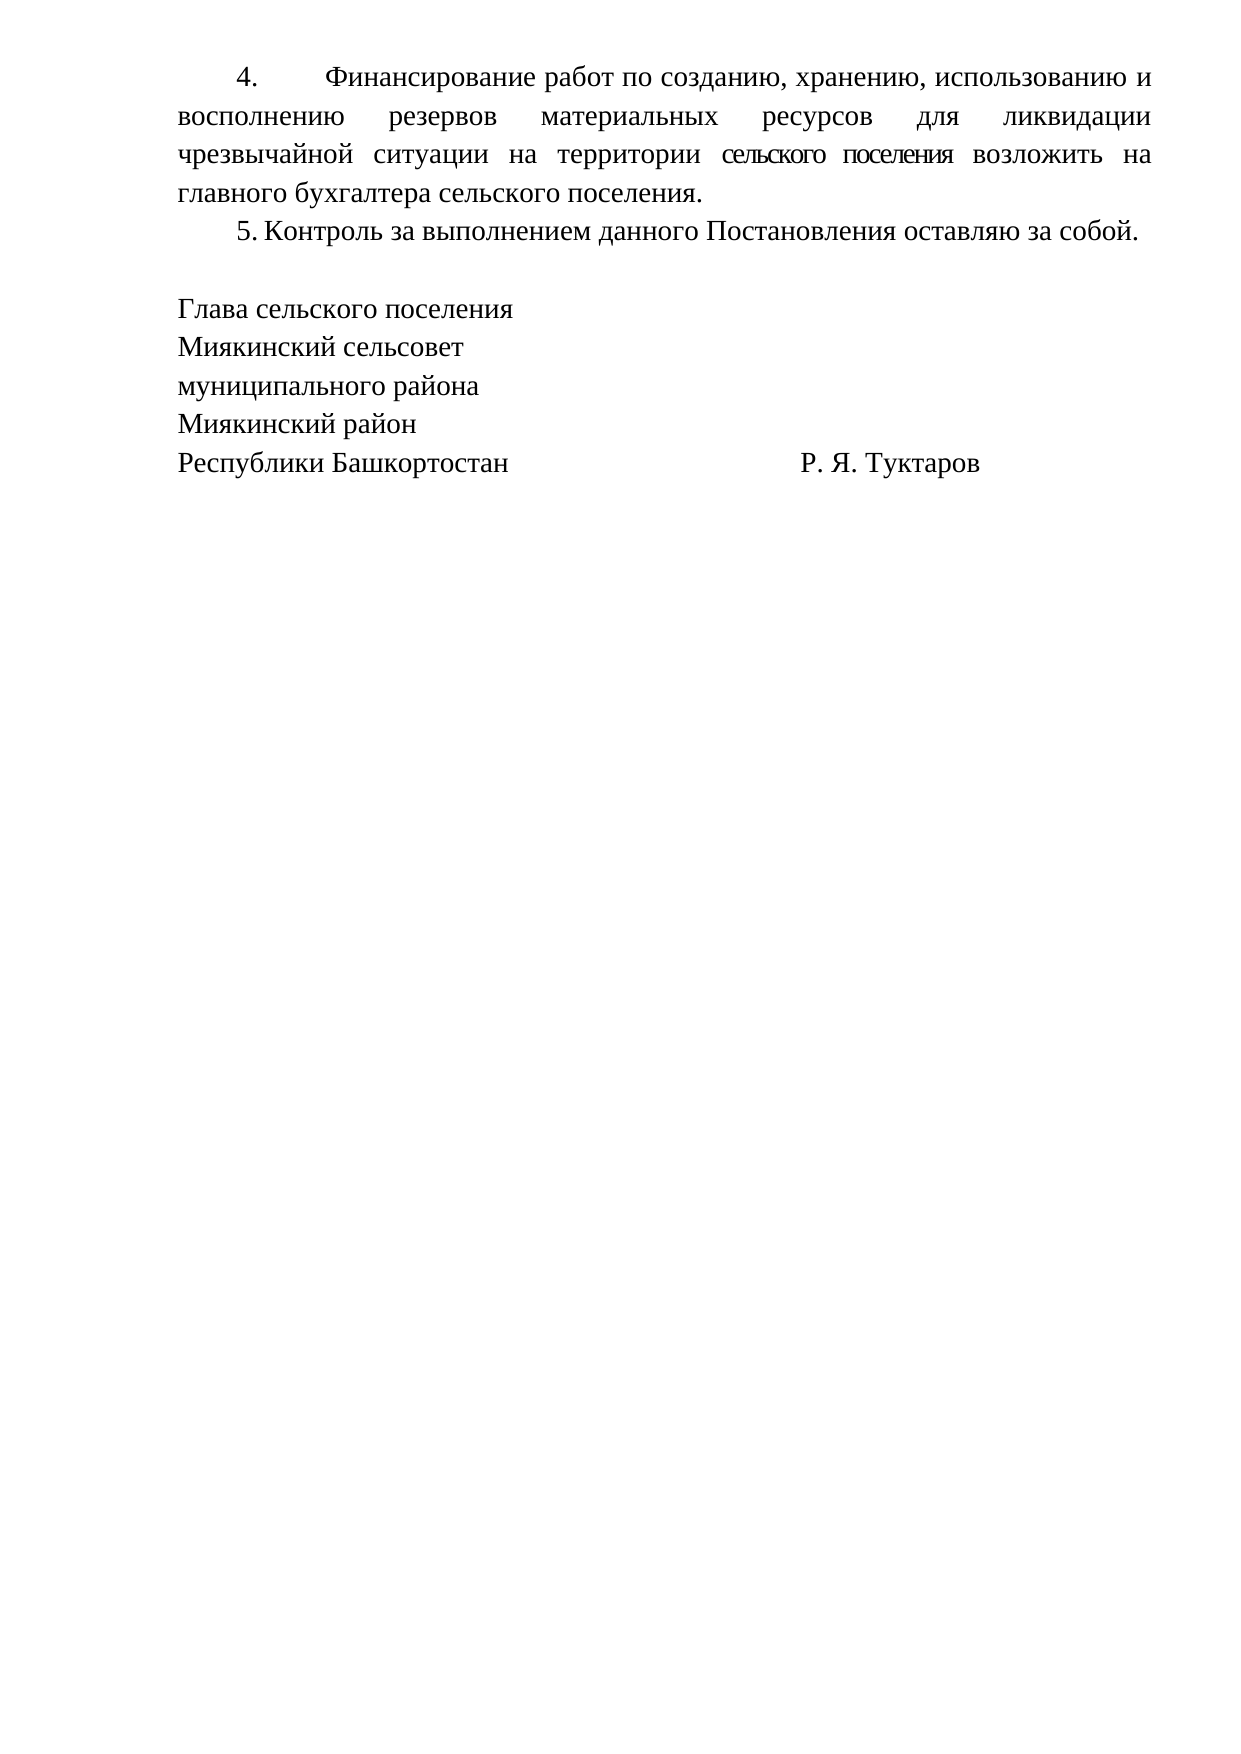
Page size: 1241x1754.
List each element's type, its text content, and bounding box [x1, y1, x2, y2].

text Миякинский район [177, 407, 1152, 440]
text 5. Контроль за выполнением данного Постановления оставляю за собой. [177, 213, 1152, 247]
text Республики Башкортостан Р. Я. Туктаров [177, 445, 1152, 479]
text Миякинский сельсовет [177, 329, 1152, 363]
list Финансирование работ по созданию, хранению, использованию и восполнению резервов материальных ресурсов для ликвидации чрезвычайной ситуации на территории сельского поселения возложить на главного бухгалтера сельского поселения. [177, 59, 1152, 208]
text муниципального района [177, 368, 1152, 402]
text Глава сельского поселения [177, 291, 1152, 324]
